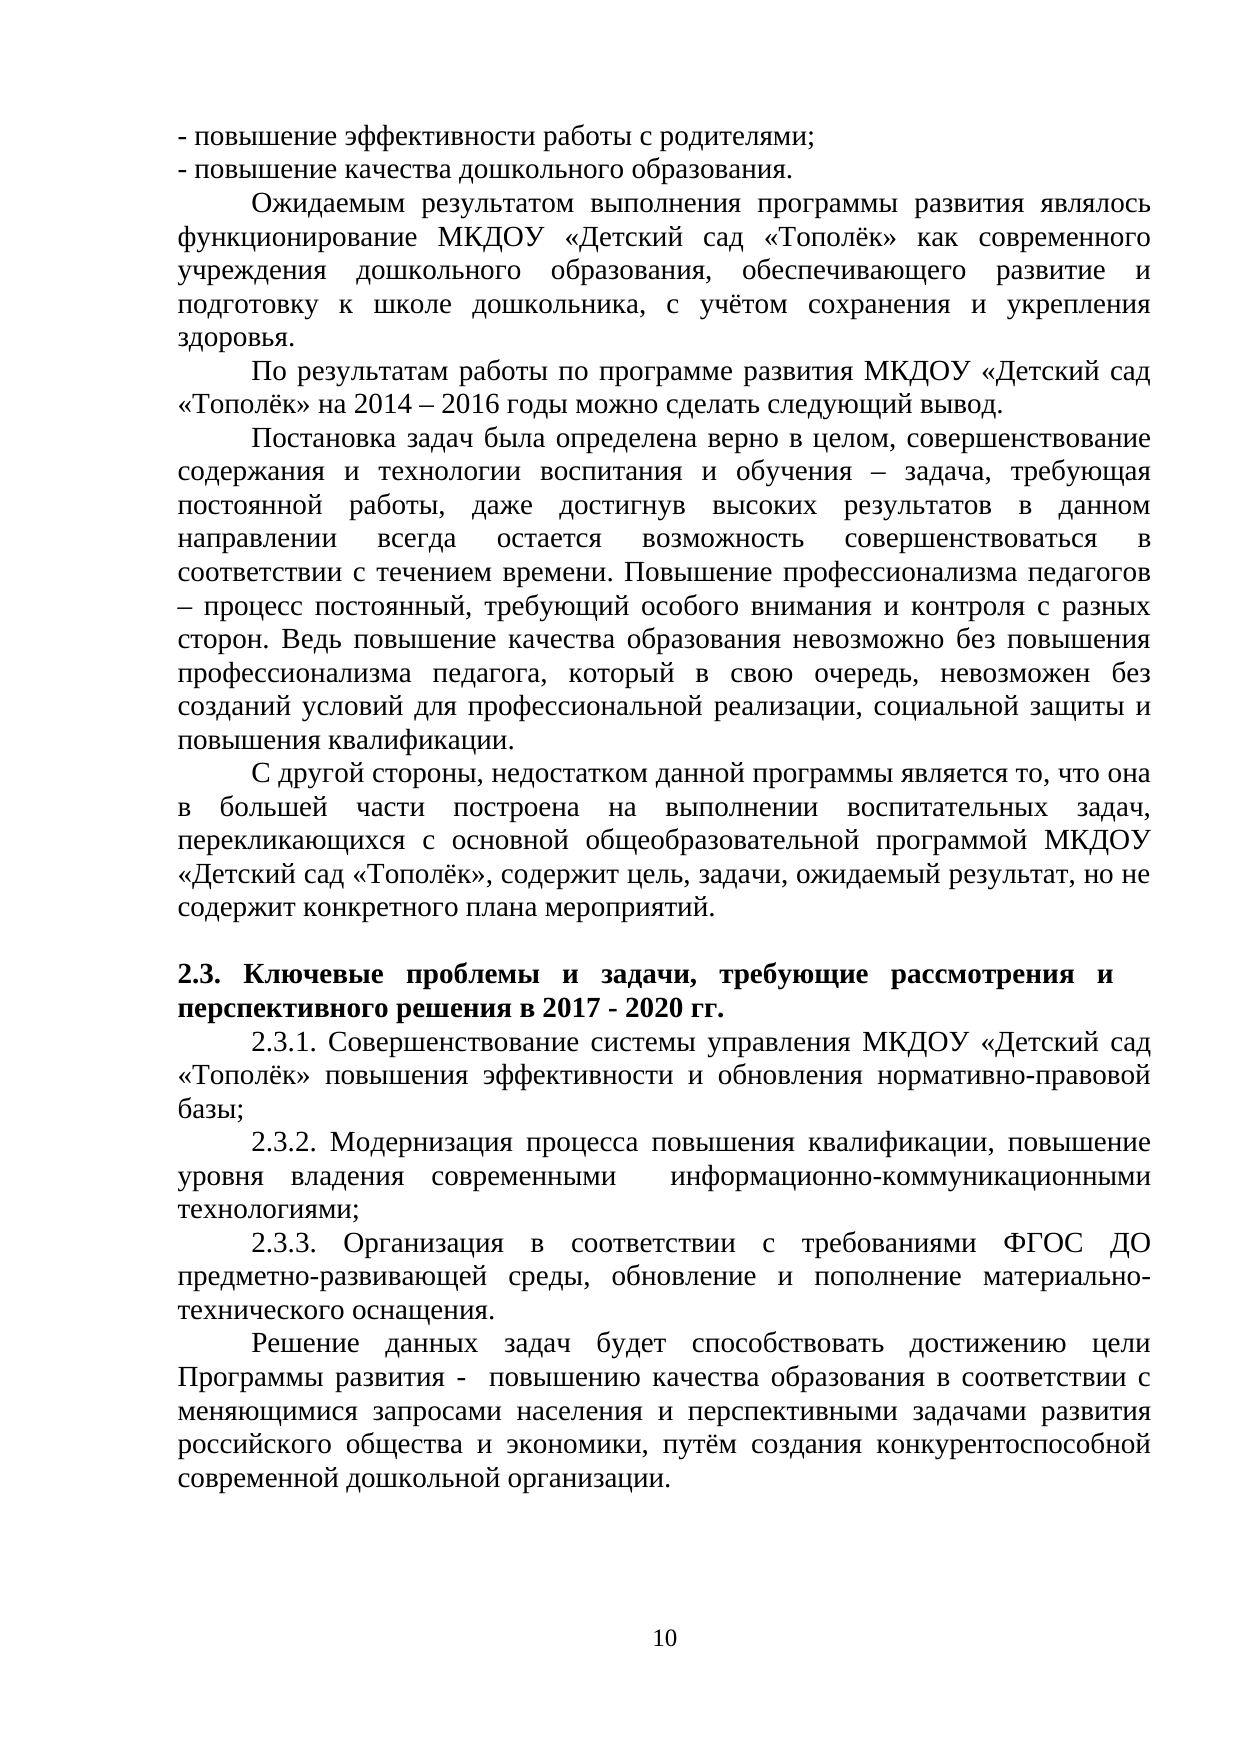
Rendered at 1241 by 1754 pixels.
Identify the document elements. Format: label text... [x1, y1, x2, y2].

text 2.3.2. Модернизация процесса повышения квалификации, повышение уровня владения современными информационно-коммуникационными технологиями; [177, 1124, 1152, 1225]
text По результатам работы по программе развития МКДОУ «Детский сад «Тополёк» на 2014 – 2016 годы можно сделать следующий вывод. [177, 353, 1152, 420]
text - повышение качества дошкольного образования. [177, 152, 1152, 185]
text С другой стороны, недостатком данной программы является то, что она в большей части построена на выполнении воспитательных задач, перекликающихся с основной общеобразовательной программой МКДОУ «Детский сад «Тополёк», содержит цель, задачи, ожидаемый результат, но не содержит конкретного плана мероприятий. [177, 755, 1152, 923]
text - повышение эффективности работы с родителями; [177, 118, 1152, 152]
text 2.3.1. Совершенствование системы управления МКДОУ «Детский сад «Тополёк» повышения эффективности и обновления нормативно-правовой базы; [177, 1024, 1152, 1124]
text Постановка задач была определена верно в целом, совершенствование содержания и технологии воспитания и обучения – задача, требующая постоянной работы, даже достигнув высоких результатов в данном направлении всегда остается возможность совершенствоваться в соответствии с течением времени. Повышение профессионализма педагогов – процесс постоянный, требующий особого внимания и контроля с разных сторон. Ведь повышение качества образования невозможно без повышения профессионализма педагога, который в свою очередь, невозможен без созданий условий для профессиональной реализации, социальной защиты и повышения квалификации. [177, 420, 1152, 755]
text Решение данных задач будет способствовать достижению цели Программы развития - повышению качества образования в соответствии с меняющимися запросами населения и перспективными задачами развития российского общества и экономики, путём создания конкурентоспособной современной дошкольной организации. [177, 1326, 1152, 1493]
text Ожидаемым результатом выполнения программы развития являлось функционирование МКДОУ «Детский сад «Тополёк» как современного учреждения дошкольного образования, обеспечивающего развитие и подготовку к школе дошкольника, с учётом сохранения и укрепления здоровья. [177, 185, 1152, 353]
text 2.3. Ключевые проблемы и задачи, требующие рассмотрения и перспективного решения в 2017 - 2020 гг. [177, 957, 1114, 1024]
text 2.3.3. Организация в соответствии с требованиями ФГОС ДО предметно-развивающей среды, обновление и пополнение материально-технического оснащения. [177, 1225, 1152, 1326]
